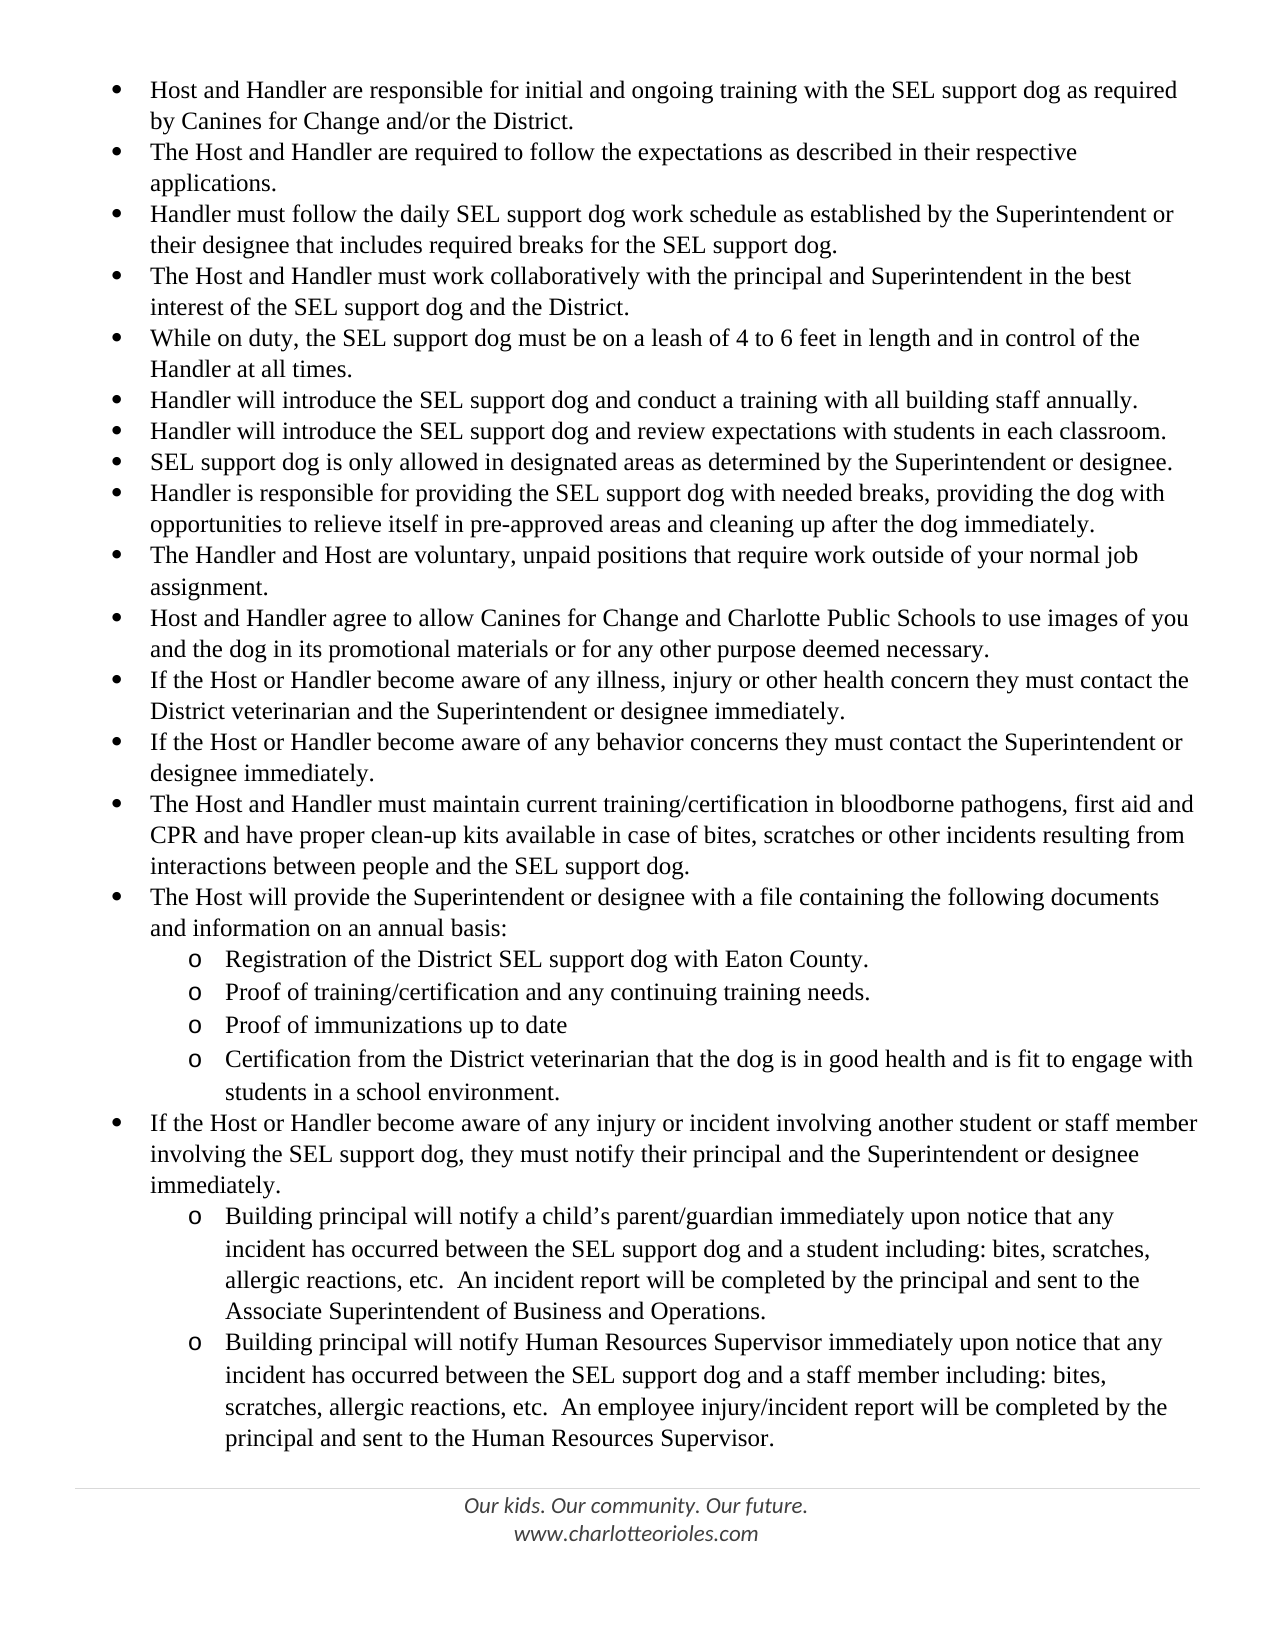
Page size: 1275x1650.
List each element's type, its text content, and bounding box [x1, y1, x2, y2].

list Handler is responsible for providing the SEL support dog with needed breaks, providing the dog with opportunities to relieve itself in pre-approved areas and cleaning up after the dog immediately. [112, 478, 1200, 538]
list The Host and Handler must maintain current training/certification in bloodborne pathogens, first aid and CPR and have proper clean-up kits available in case of bites, scratches or other incidents resulting from interactions between people and the SEL support dog. [112, 789, 1200, 880]
list While on duty, the SEL support dog must be on a leash of 4 to 6 feet in length and in control of the Handler at all times. [112, 323, 1200, 383]
list The Host and Handler are required to follow the expectations as described in their respective applications. [112, 137, 1200, 197]
list Proof of training/certification and any continuing training needs. [187, 977, 1200, 1008]
list The Host and Handler must work collaboratively with the principal and Superintendent in the best interest of the SEL support dog and the District. [112, 261, 1200, 321]
list Proof of immunizations up to date [187, 1011, 1200, 1041]
list Handler must follow the daily SEL support dog work schedule as established by the Superintendent or their designee that includes required breaks for the SEL support dog. [112, 199, 1200, 259]
list Handler will introduce the SEL support dog and review expectations with students in each classroom. [112, 416, 1200, 445]
list The Host will provide the Superintendent or designee with a file containing the following documents and information on an annual basis: [112, 882, 1200, 942]
list SEL support dog is only allowed in designated areas as determined by the Superintendent or designee. [112, 447, 1200, 476]
list Host and Handler are responsible for initial and ongoing training with the SEL support dog as required by Canines for Change and/or the District. [112, 75, 1200, 135]
list The Handler and Host are voluntary, unpaid positions that require work outside of your normal job assignment. [112, 541, 1200, 600]
list If the Host or Handler become aware of any behavior concerns they must contact the Superintendent or designee immediately. [112, 727, 1200, 787]
list Registration of the District SEL support dog with Eaton County. [187, 944, 1200, 975]
list Host and Handler agree to allow Canines for Change and Charlotte Public Schools to use images of you and the dog in its promotional materials or for any other purpose deemed necessary. [112, 603, 1200, 662]
list Certification from the District veterinarian that the dog is in good health and is fit to engage with students in a school environment. [187, 1044, 1200, 1106]
list Building principal will notify Human Resources Supervisor immediately upon notice that any incident has occurred between the SEL support dog and a staff member including: bites, scratches, allergic reactions, etc. An employee injury/incident report will be completed by the principal and sent to the Human Resources Supervisor. [187, 1327, 1200, 1451]
list Building principal will notify a child’s parent/guardian immediately upon notice that any incident has occurred between the SEL support dog and a student including: bites, scratches, allergic reactions, etc. An incident report will be completed by the principal and sent to the Associate Superintendent of Business and Operations. [187, 1201, 1200, 1325]
list Handler will introduce the SEL support dog and conduct a training with all building staff annually. [112, 385, 1200, 414]
list If the Host or Handler become aware of any illness, injury or other health concern they must contact the District veterinarian and the Superintendent or designee immediately. [112, 665, 1200, 724]
list If the Host or Handler become aware of any injury or incident involving another student or staff member involving the SEL support dog, they must notify their principal and the Superintendent or designee immediately. [112, 1108, 1200, 1199]
